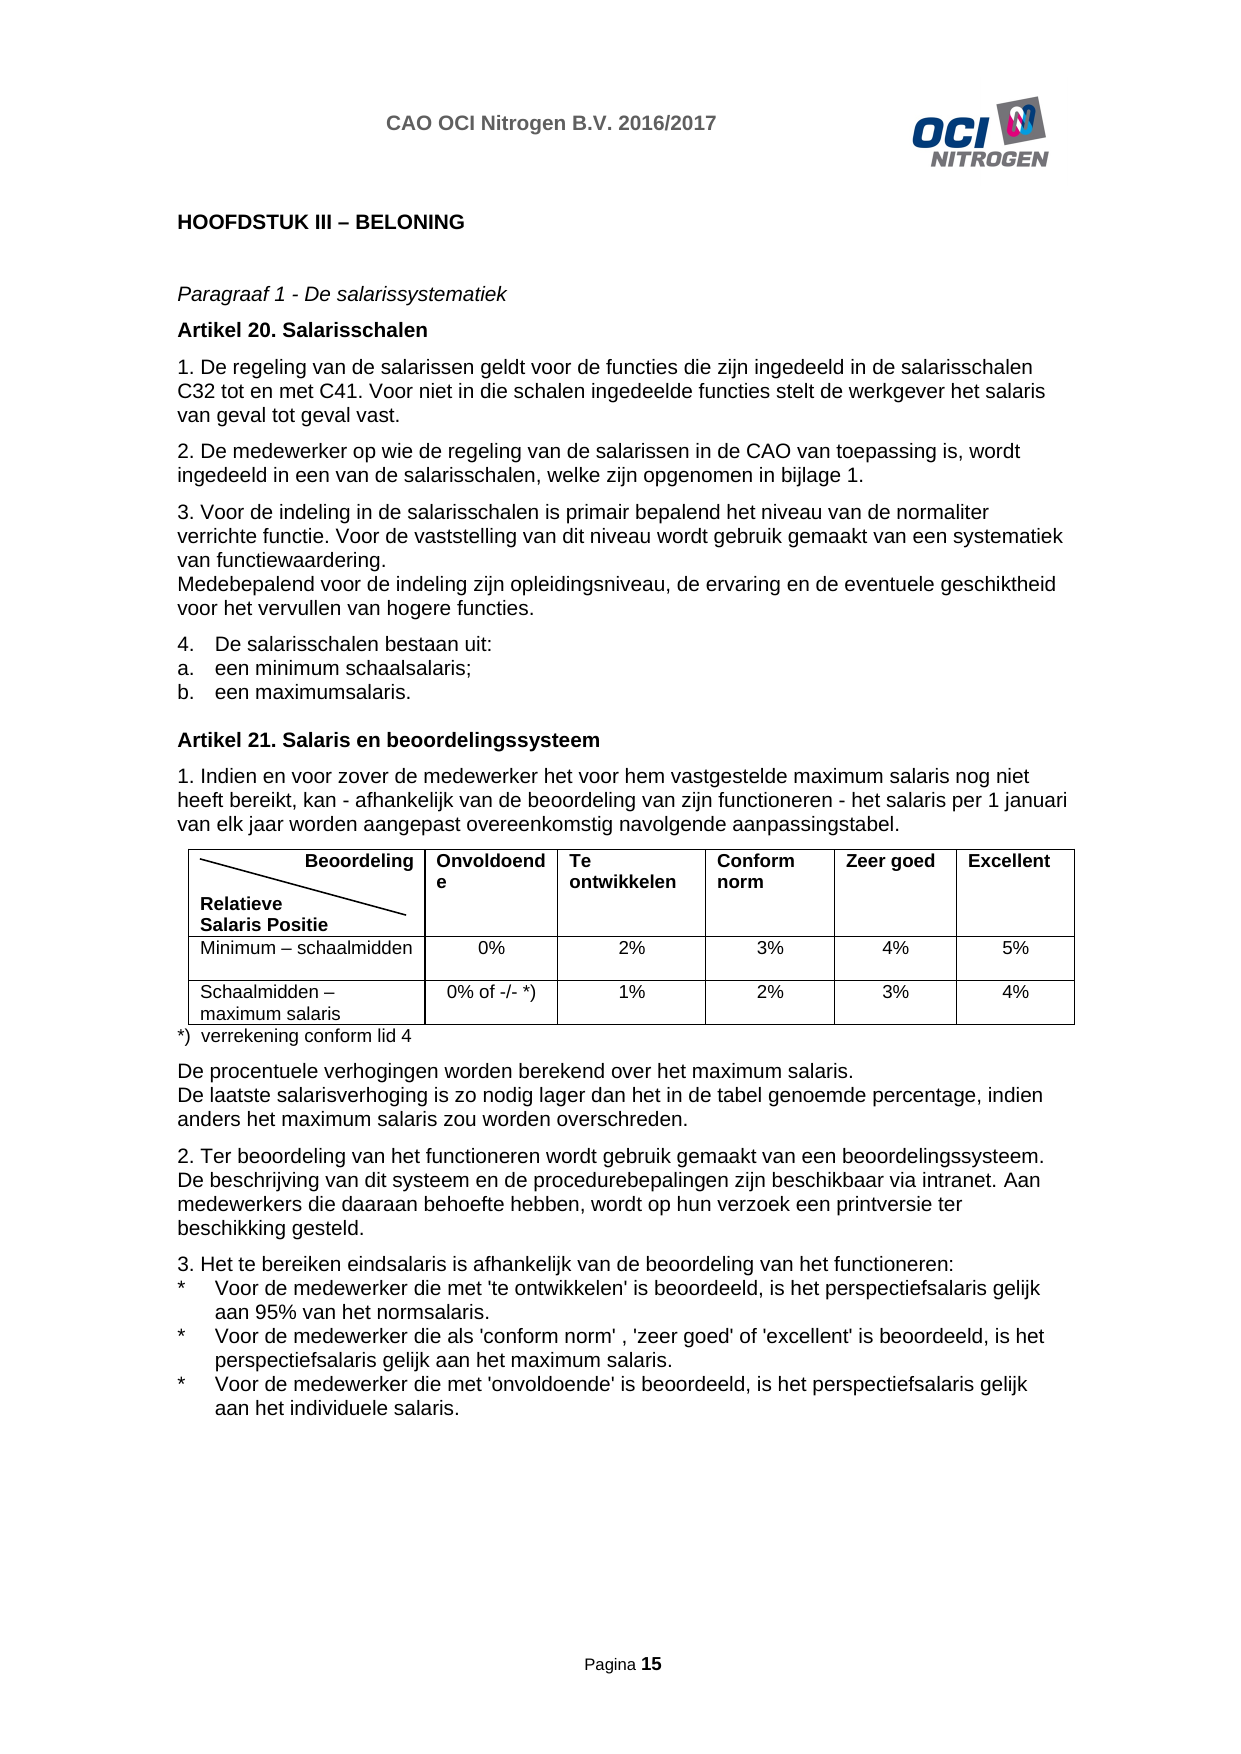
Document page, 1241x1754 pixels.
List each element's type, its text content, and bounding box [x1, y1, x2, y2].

table_cell 3% [835, 981, 956, 1024]
text Paragraaf 1 - De salarissystematiek [177, 282, 1068, 306]
table_cell 4% [957, 981, 1074, 1024]
list Voor de medewerker die met 'te ontwikkelen' is beoordeeld, is het perspectiefsalaris gelijk aan 95% van het normsalaris. [177, 1276, 1068, 1324]
table_cell Schaalmidden – maximum salaris [189, 981, 424, 1024]
text De laatste salarisverhoging is zo nodig lager dan het in de tabel genoemde percentage, indien anders het maximum salaris zou worden overschreden. [177, 1083, 1068, 1131]
table_header Onvoldoende [426, 850, 557, 936]
list een minimum schaalsalaris; [177, 656, 1068, 680]
table_cell Minimum – schaalmidden [189, 937, 424, 980]
list Voor de medewerker die als 'conform norm' , 'zeer goed' of 'excellent' is beoordeeld, is het perspectiefsalaris gelijk aan het maximum salaris. [177, 1324, 1068, 1372]
text 2. De medewerker op wie de regeling van de salarissen in de CAO van toepassing is, wordt ingedeeld in een van de salarisschalen, welke zijn opgenomen in bijlage 1. [177, 439, 1068, 487]
list een maximumsalaris. [177, 680, 1068, 704]
table_cell 2% [558, 937, 705, 980]
text 1. De regeling van de salarissen geldt voor de functies die zijn ingedeeld in de salarisschalen C32 tot en met C41. Voor niet in die schalen ingedeelde functies stelt de werkgever het salaris van geval tot geval vast. [177, 355, 1068, 427]
text Medebepalend voor de indeling zijn opleidingsniveau, de ervaring en de eventuele geschiktheid voor het vervullen van hogere functies. [177, 571, 1068, 619]
table_header Te ontwikkelen [558, 850, 705, 936]
text *) verrekening conform lid 4 [177, 1025, 1068, 1047]
text 2. Ter beoordeling van het functioneren wordt gebruik gemaakt van een beoordelingssysteem. De beschrijving van dit systeem en de procedurebepalingen zijn beschikbaar via intranet. Aan medewerkers die daaraan behoefte hebben, wordt op hun verzoek een printversie ter beschikking gesteld. [177, 1143, 1068, 1239]
table_cell 4% [835, 937, 956, 980]
table_header Beoordeling Relatieve Salaris Positie [189, 850, 424, 936]
table_header Zeer goed [835, 850, 956, 936]
text 3. Het te bereiken eindsalaris is afhankelijk van de beoordeling van het functioneren: [177, 1252, 1068, 1276]
list De salarisschalen bestaan uit: [177, 632, 1068, 656]
text 1. Indien en voor zover de medewerker het voor hem vastgestelde maximum salaris nog niet heeft bereikt, kan - afhankelijk van de beoordeling van zijn functioneren - het salaris per 1 januari van elk jaar worden aangepast overeenkomstig navolgende aanpassingstabel. [177, 764, 1068, 836]
table_cell 5% [957, 937, 1074, 980]
picture [893, 77, 1068, 186]
table_cell 2% [706, 981, 834, 1024]
table_cell 3% [706, 937, 834, 980]
table_header Excellent [957, 850, 1074, 936]
list Voor de medewerker die met 'onvoldoende' is beoordeeld, is het perspectiefsalaris gelijk aan het individuele salaris. [177, 1372, 1068, 1419]
table_header Conform norm [706, 850, 834, 936]
text De procentuele verhogingen worden berekend over het maximum salaris. [177, 1059, 1068, 1083]
table_cell 0% of -/- *) [426, 981, 557, 1024]
text Artikel 20. Salarisschalen [177, 318, 1068, 342]
text Artikel 21. Salaris en beoordelingssysteem [177, 728, 1068, 752]
text 3. Voor de indeling in de salarisschalen is primair bepalend het niveau van de normaliter verrichte functie. Voor de vaststelling van dit niveau wordt gebruik gemaakt van een systematiek van functiewaardering. [177, 499, 1068, 571]
table_cell 1% [558, 981, 705, 1024]
table_cell 0% [426, 937, 557, 980]
text HOOFDSTUK III – BELONING [177, 210, 1068, 234]
